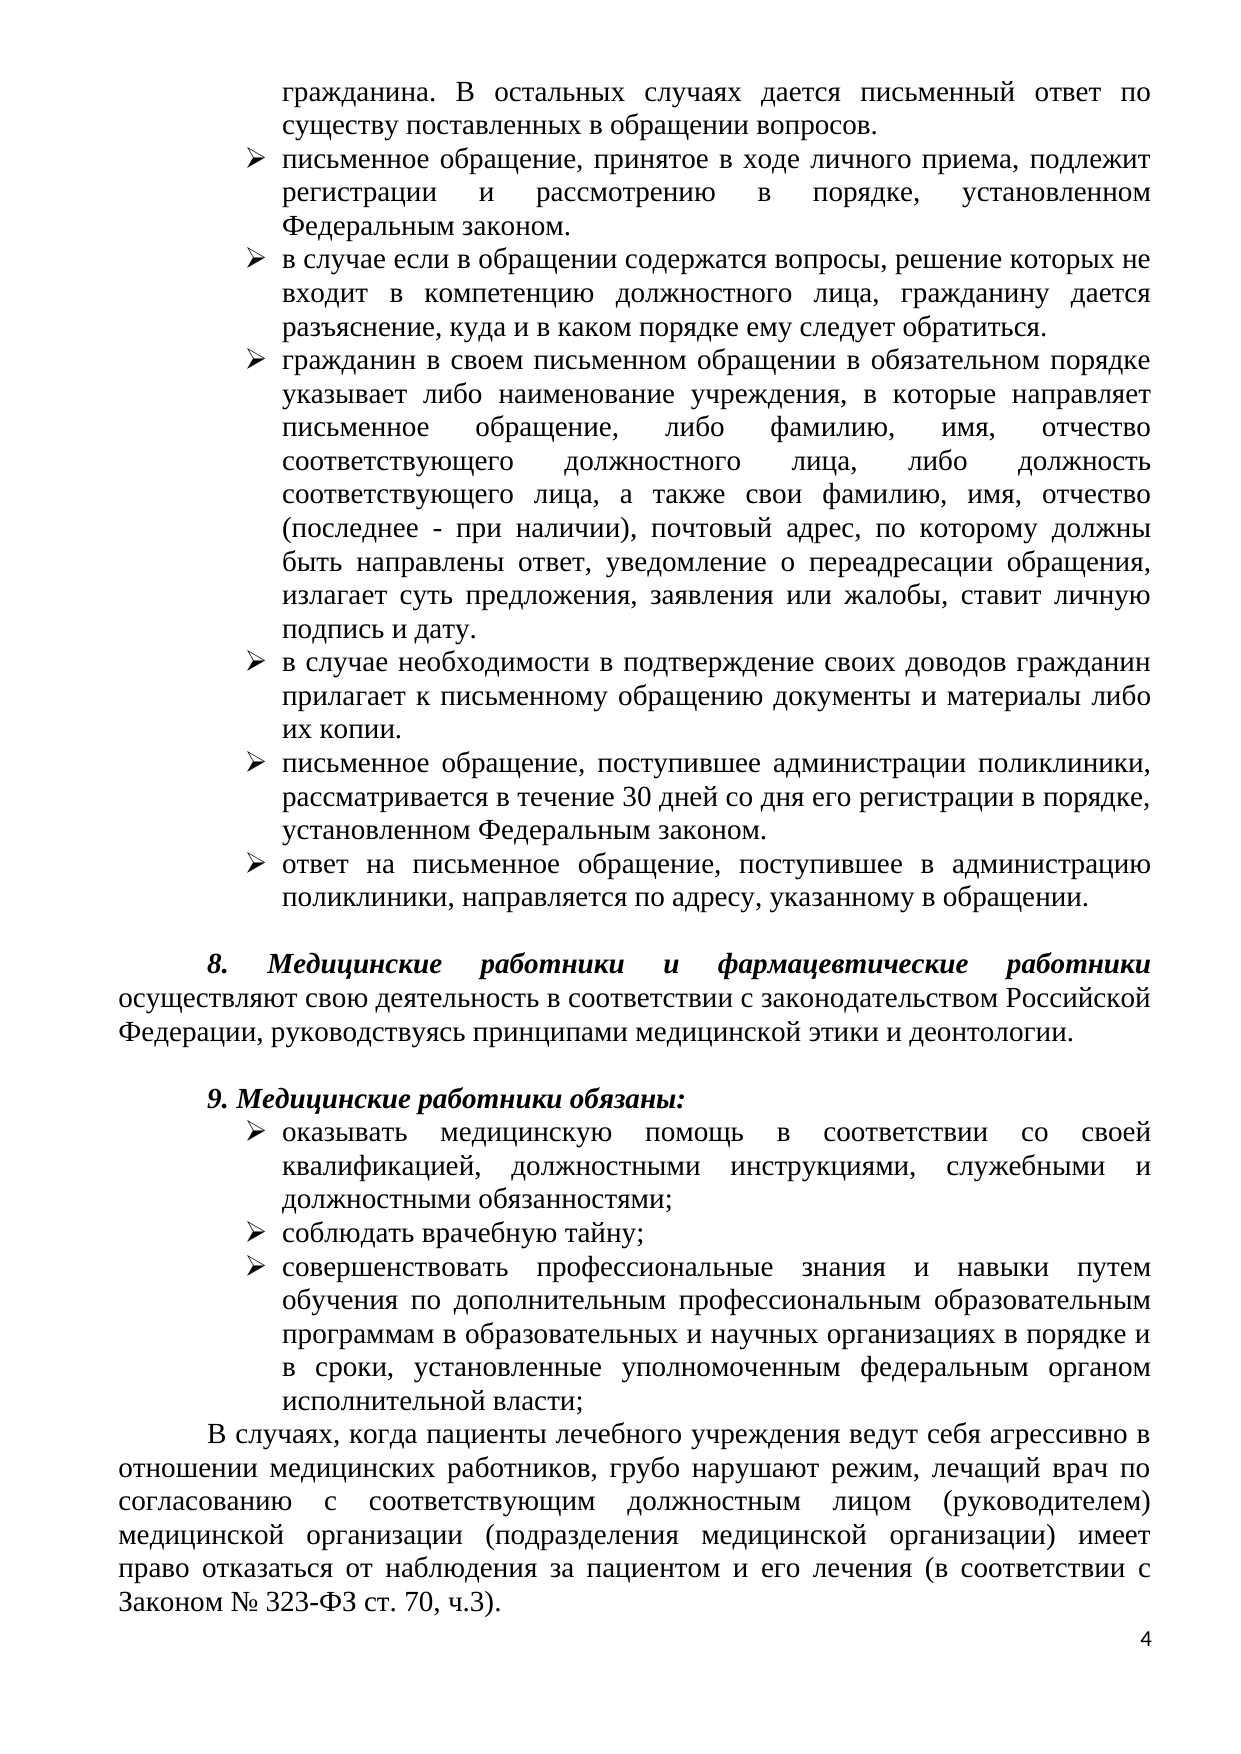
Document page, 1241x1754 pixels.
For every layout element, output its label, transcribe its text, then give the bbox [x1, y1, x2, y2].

text В случаях, когда пациенты лечебного учреждения ведут себя агрессивно в отношении медицинских работников, грубо нарушают режим, лечащий врач по согласованию с соответствующим должностным лицом (руководителем) медицинской организации (подразделения медицинской организации) имеет право отказаться от наблюдения за пациентом и его лечения (в соответствии с Законом № 323-ФЗ ст. 70, ч.3). [118, 1416, 1152, 1618]
list гражданин в своем письменном обращении в обязательном порядке указывает либо наименование учреждения, в которые направляет письменное обращение, либо фамилию, имя, отчество соответствующего должностного лица, либо должность соответствующего лица, а также свои фамилию, имя, отчество (последнее - при наличии), почтовый адрес, по которому должны быть направлены ответ, уведомление о переадресации обращения, излагает суть предложения, заявления или жалобы, ставит личную подпись и дату. [244, 342, 1152, 644]
text 9. Медицинские работники обязаны: [118, 1081, 1152, 1114]
list в случае необходимости в подтверждение своих доводов гражданин прилагает к письменному обращению документы и материалы либо их копии. [244, 644, 1152, 745]
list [244, 74, 1152, 141]
list в случае если в обращении содержатся вопросы, решение которых не входит в компетенцию должностного лица, гражданину дается разъяснение, куда и в каком порядке ему следует обратиться. [244, 242, 1152, 342]
list письменное обращение, принятое в ходе личного приема, подлежит регистрации и рассмотрению в порядке, установленном Федеральным законом. [244, 141, 1152, 242]
list оказывать медицинскую помощь в соответствии со своей квалификацией, должностными инструкциями, служебными и должностными обязанностями; [244, 1114, 1152, 1215]
text 8. Медицинские работники и фармацевтические работники осуществляют свою деятельность в соответствии с законодательством Российской Федерации, руководствуясь принципами медицинской этики и деонтологии. [118, 947, 1152, 1047]
list совершенствовать профессиональные знания и навыки путем обучения по дополнительным профессиональным образовательным программам в образовательных и научных организациях в порядке и в сроки, установленные уполномоченным федеральным органом исполнительной власти; [244, 1249, 1152, 1416]
list соблюдать врачебную тайну; [244, 1215, 1152, 1249]
list ответ на письменное обращение, поступившее в администрацию поликлиники, направляется по адресу, указанному в обращении. [244, 846, 1152, 913]
list письменное обращение, поступившее администрации поликлиники, рассматривается в течение 30 дней со дня его регистрации в порядке, установленном Федеральным законом. [244, 745, 1152, 846]
